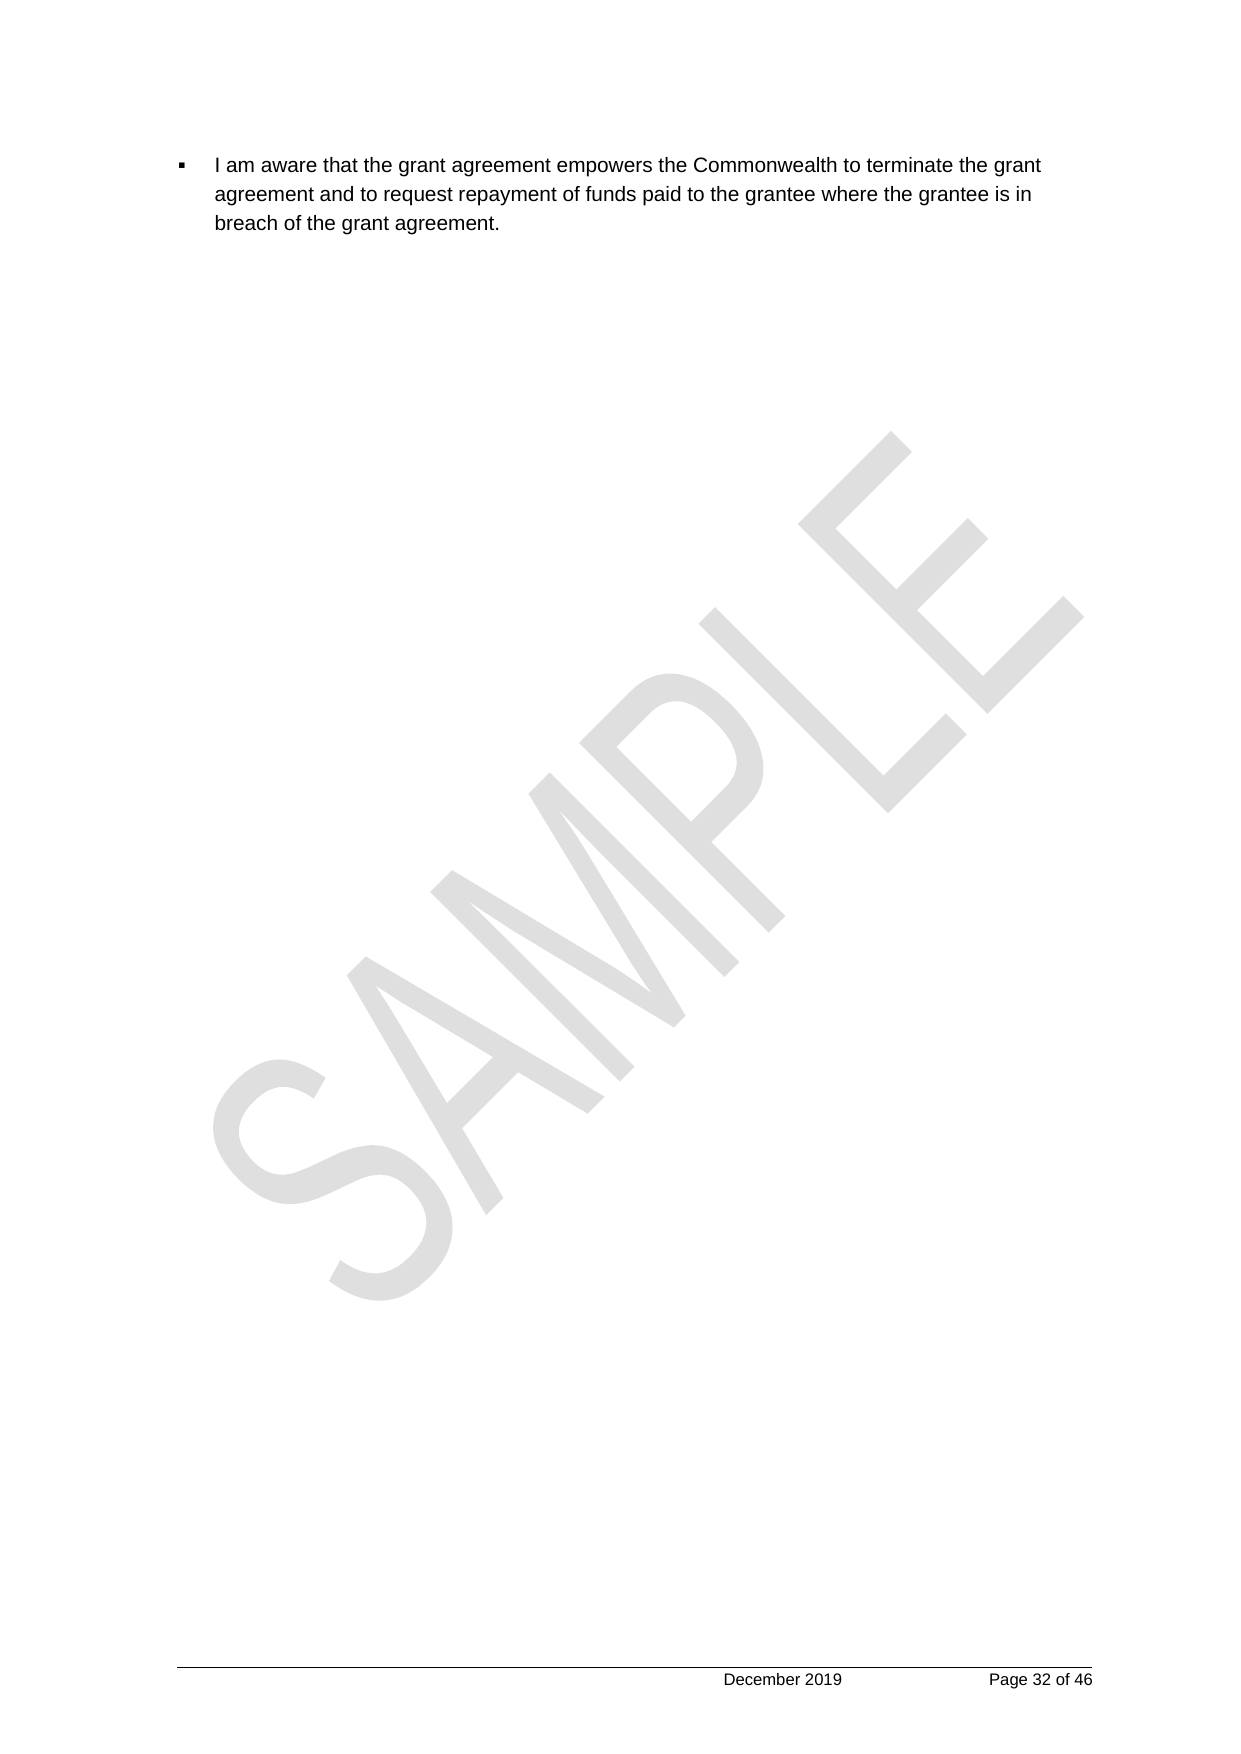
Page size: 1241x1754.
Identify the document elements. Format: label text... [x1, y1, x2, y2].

list I am aware that the grant agreement empowers the Commonwealth to terminate the grant agreement and to request repayment of funds paid to the grantee where the grantee is in breach of the grant agreement. [177, 148, 1092, 235]
